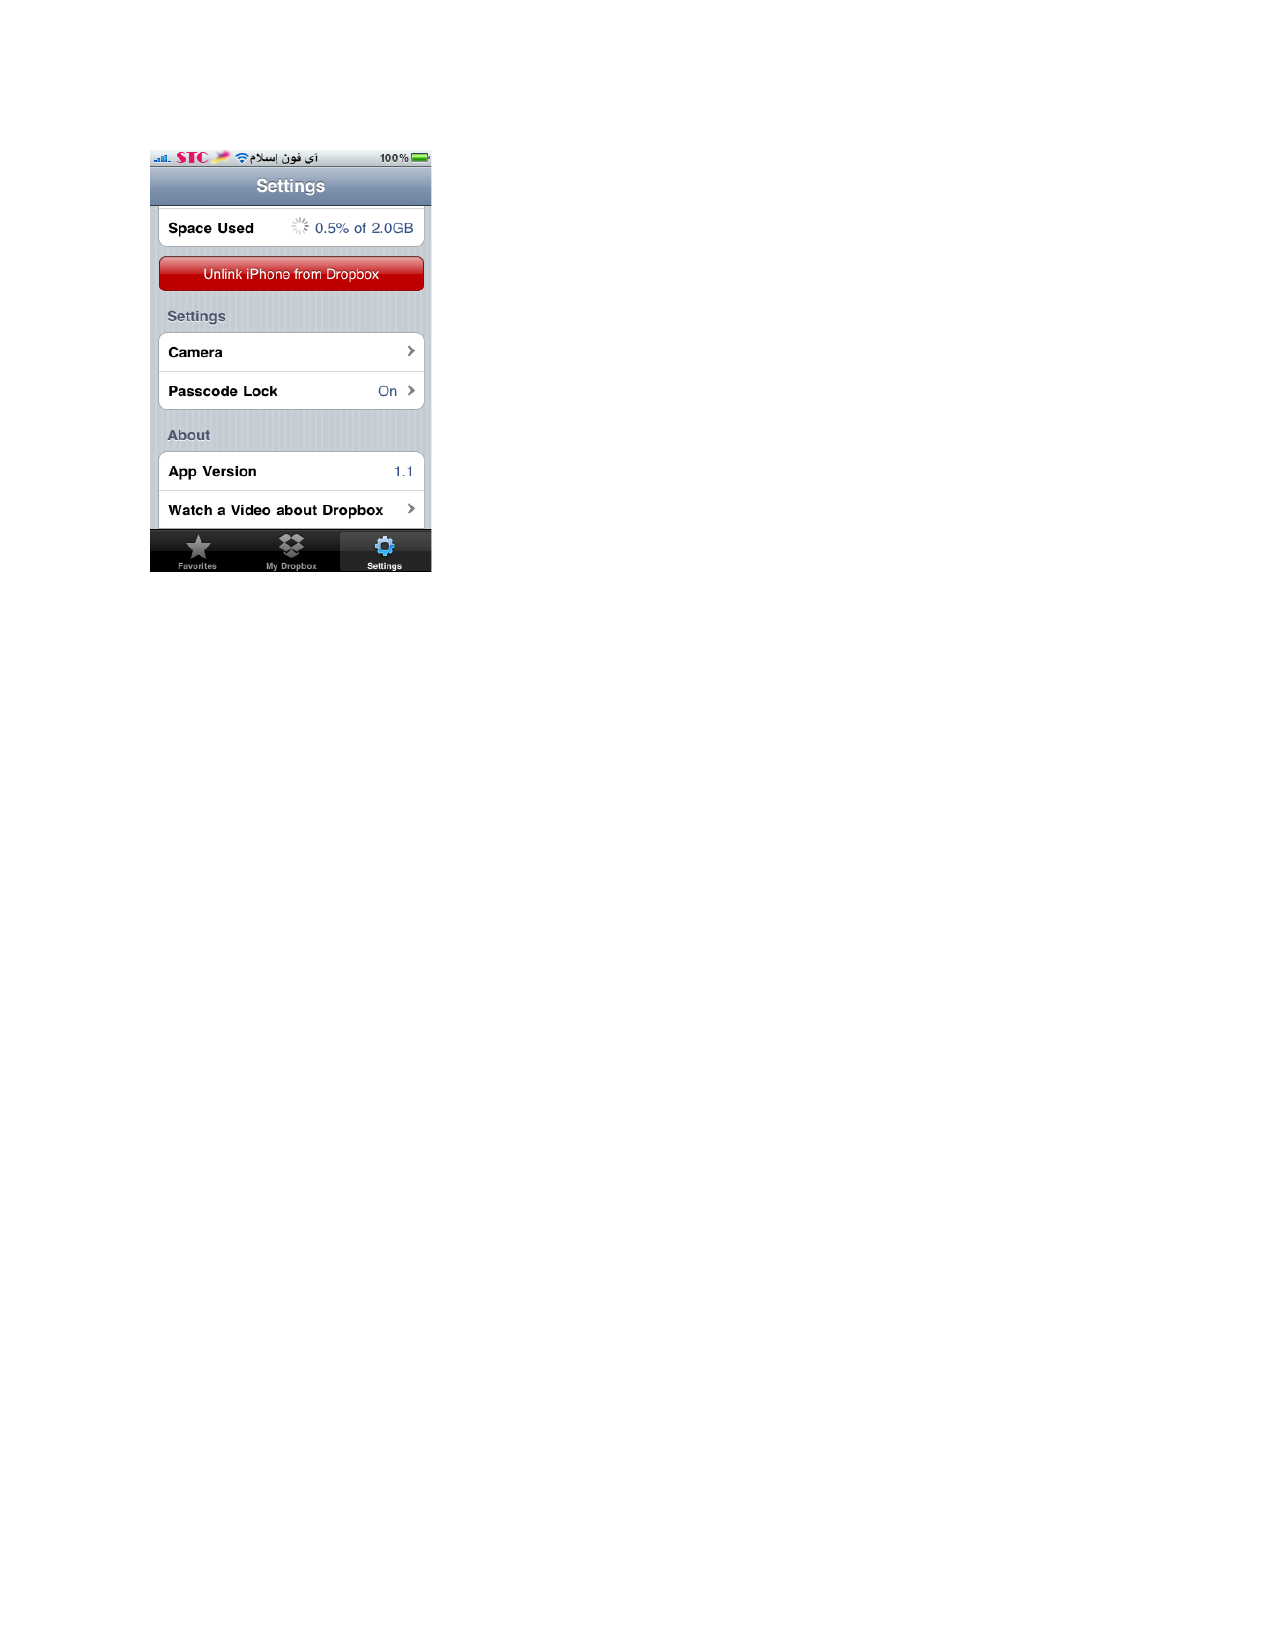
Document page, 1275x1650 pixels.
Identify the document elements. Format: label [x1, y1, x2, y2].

picture [150, 150, 432, 572]
